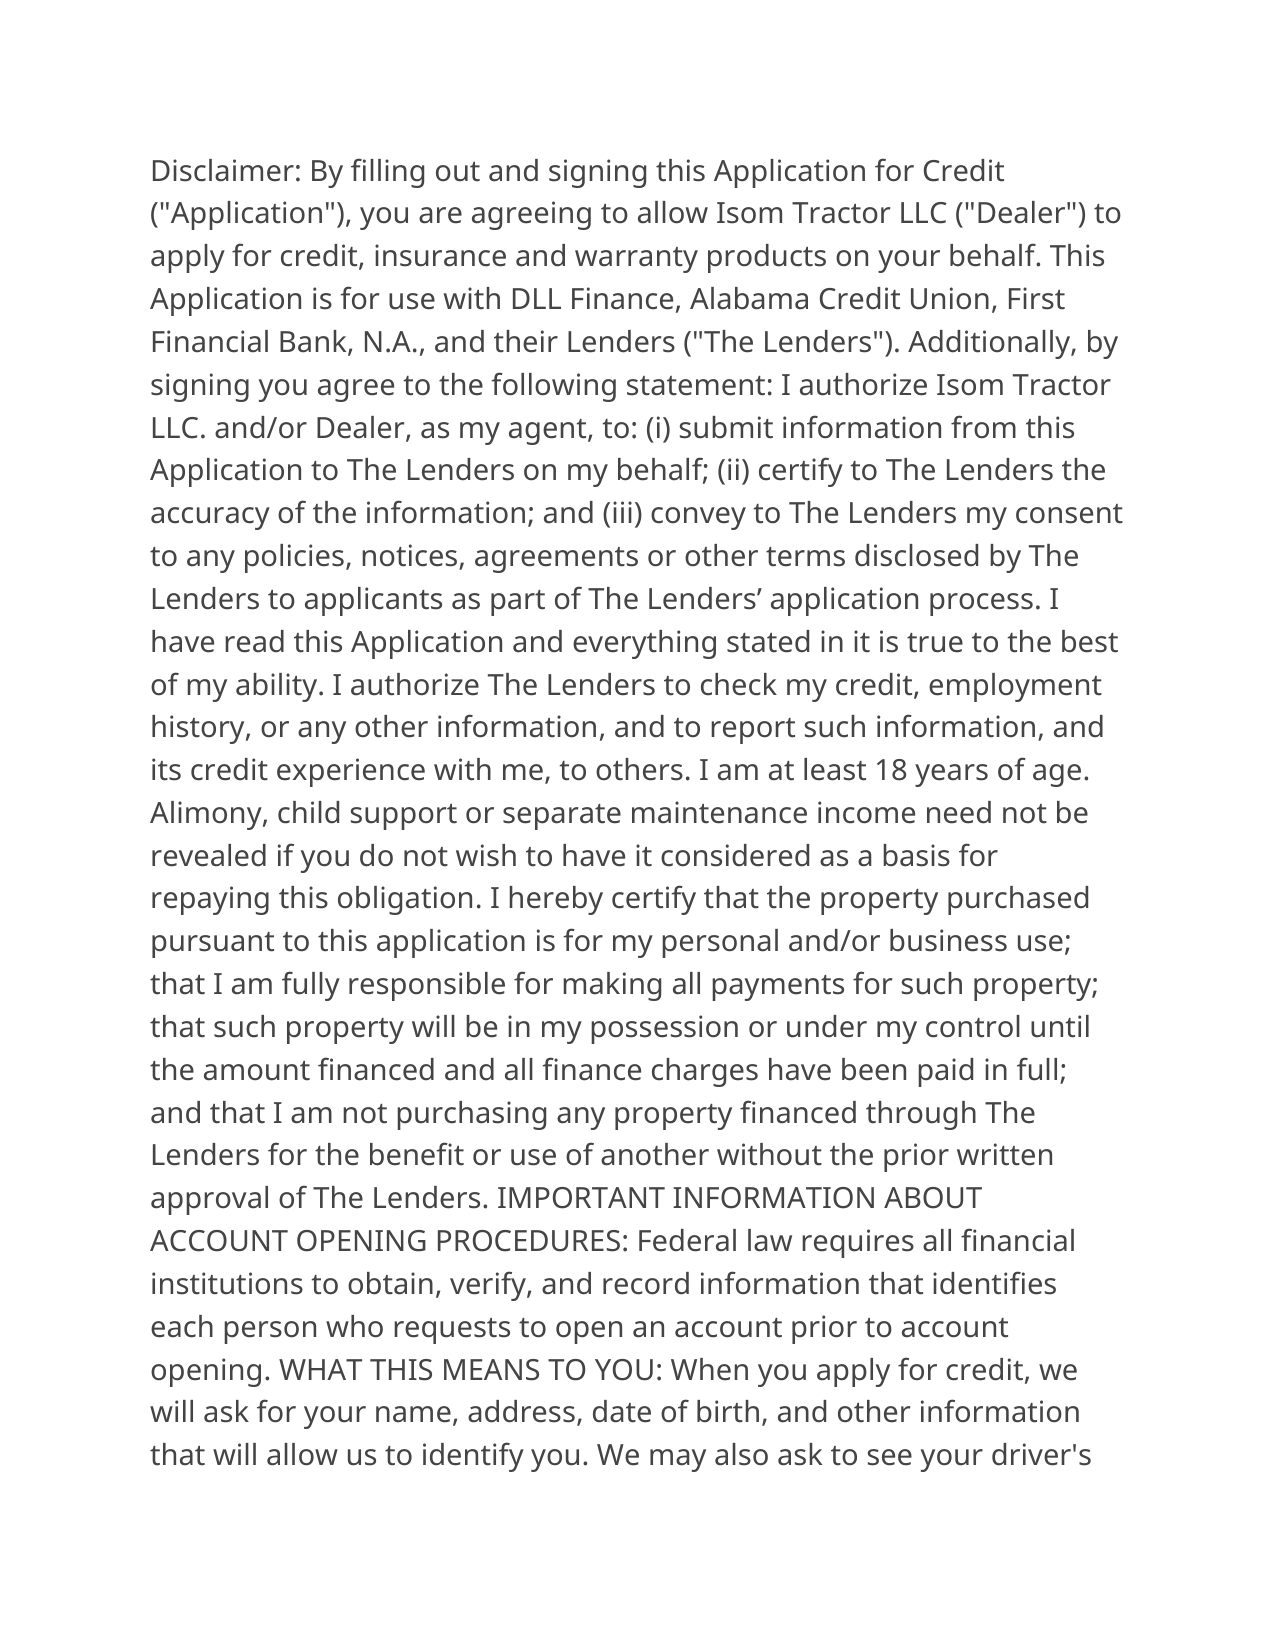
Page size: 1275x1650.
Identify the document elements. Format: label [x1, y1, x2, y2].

text [150, 150, 1125, 1474]
